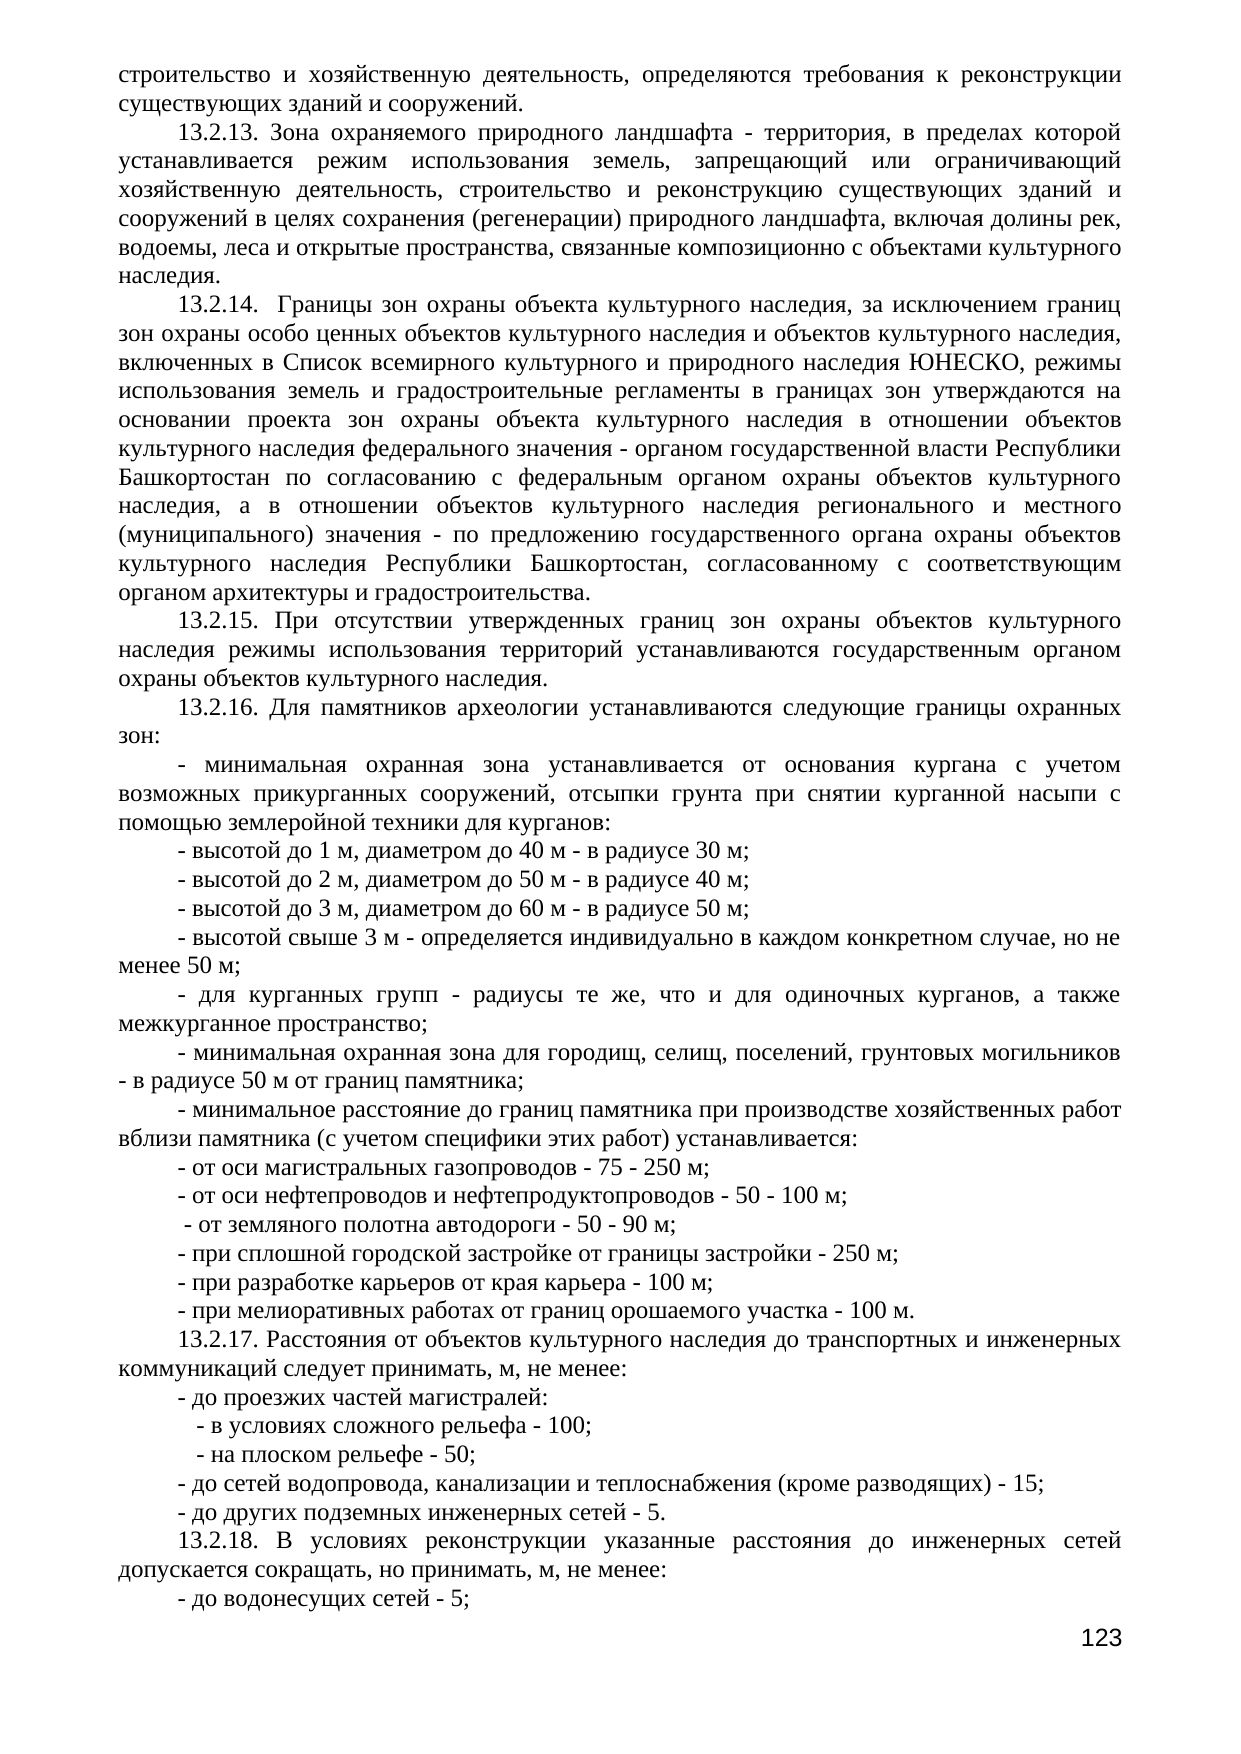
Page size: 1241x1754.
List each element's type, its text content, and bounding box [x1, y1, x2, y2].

text - от оси магистральных газопроводов - 75 - 250 м; [118, 1152, 1122, 1180]
text - минимальная охранная зона для городищ, селищ, поселений, грунтовых могильников - в радиусе 50 м от границ памятника; [118, 1037, 1122, 1094]
text - до проезжих частей магистралей: [118, 1382, 1122, 1410]
text 13.2.16. Для памятников археологии устанавливаются следующие границы охранных зон: [118, 692, 1122, 749]
text - минимальное расстояние до границ памятника при производстве хозяйственных работ вблизи памятника (с учетом специфики этих работ) устанавливается: [118, 1094, 1122, 1152]
text - высотой до 3 м, диаметром до 60 м - в радиусе 50 м; [118, 893, 1122, 922]
text 13.2.15. При отсутствии утвержденных границ зон охраны объектов культурного наследия режимы использования территорий устанавливаются государственным органом охраны объектов культурного наследия. [118, 605, 1122, 692]
text - на плоском рельефе - 50; [118, 1439, 1122, 1468]
text - при разработке карьеров от края карьера - 100 м; [118, 1267, 1122, 1295]
text - при мелиоративных работах от границ орошаемого участка - 100 м. [118, 1295, 1122, 1324]
text - до других подземных инженерных сетей - 5. [118, 1497, 1122, 1525]
text - до сетей водопровода, канализации и теплоснабжения (кроме разводящих) - 15; [118, 1468, 1122, 1497]
text 13.2.18. В условиях реконструкции указанные расстояния до инженерных сетей допускается сокращать, но принимать, м, не менее: [118, 1525, 1122, 1583]
text 13.2.13. Зона охраняемого природного ландшафта - территория, в пределах которой устанавливается режим использования земель, запрещающий или ограничивающий хозяйственную деятельность, строительство и реконструкцию существующих зданий и сооружений в целях сохранения (регенерации) природного ландшафта, включая долины рек, водоемы, леса и открытые пространства, связанные композиционно с объектами культурного наследия. [118, 117, 1122, 289]
text 13.2.14. Границы зон охраны объекта культурного наследия, за исключением границ зон охраны особо ценных объектов культурного наследия и объектов культурного наследия, включенных в Список всемирного культурного и природного наследия ЮНЕСКО, режимы использования земель и градостроительные регламенты в границах зон утверждаются на основании проекта зон охраны объекта культурного наследия в отношении объектов культурного наследия федерального значения - органом государственной власти Республики Башкортостан по согласованию с федеральным органом охраны объектов культурного наследия, а в отношении объектов культурного наследия регионального и местного (муниципального) значения - по предложению государственного органа охраны объектов культурного наследия Республики Башкортостан, согласованному с соответствующим органом архитектуры и градостроительства. [118, 289, 1122, 605]
text 13.2.17. Расстояния от объектов культурного наследия до транспортных и инженерных коммуникаций следует принимать, м, не менее: [118, 1324, 1122, 1382]
text - до водонесущих сетей - 5; [118, 1583, 1122, 1612]
text - от земляного полотна автодороги - 50 - 90 м; [118, 1209, 1122, 1238]
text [118, 59, 1122, 117]
text - для курганных групп - радиусы те же, что и для одиночных курганов, а также межкурганное пространство; [118, 979, 1122, 1037]
text - высотой до 2 м, диаметром до 50 м - в радиусе 40 м; [118, 864, 1122, 893]
text - от оси нефтепроводов и нефтепродуктопроводов - 50 - 100 м; [118, 1180, 1122, 1209]
text - при сплошной городской застройке от границы застройки - 250 м; [118, 1238, 1122, 1267]
text - в условиях сложного рельефа - 100; [118, 1410, 1122, 1439]
text - высотой до 1 м, диаметром до 40 м - в радиусе 30 м; [118, 835, 1122, 864]
text - высотой свыше 3 м - определяется индивидуально в каждом конкретном случае, но не менее 50 м; [118, 922, 1122, 979]
text - минимальная охранная зона устанавливается от основания кургана с учетом возможных прикурганных сооружений, отсыпки грунта при снятии курганной насыпи с помощью землеройной техники для курганов: [118, 749, 1122, 835]
